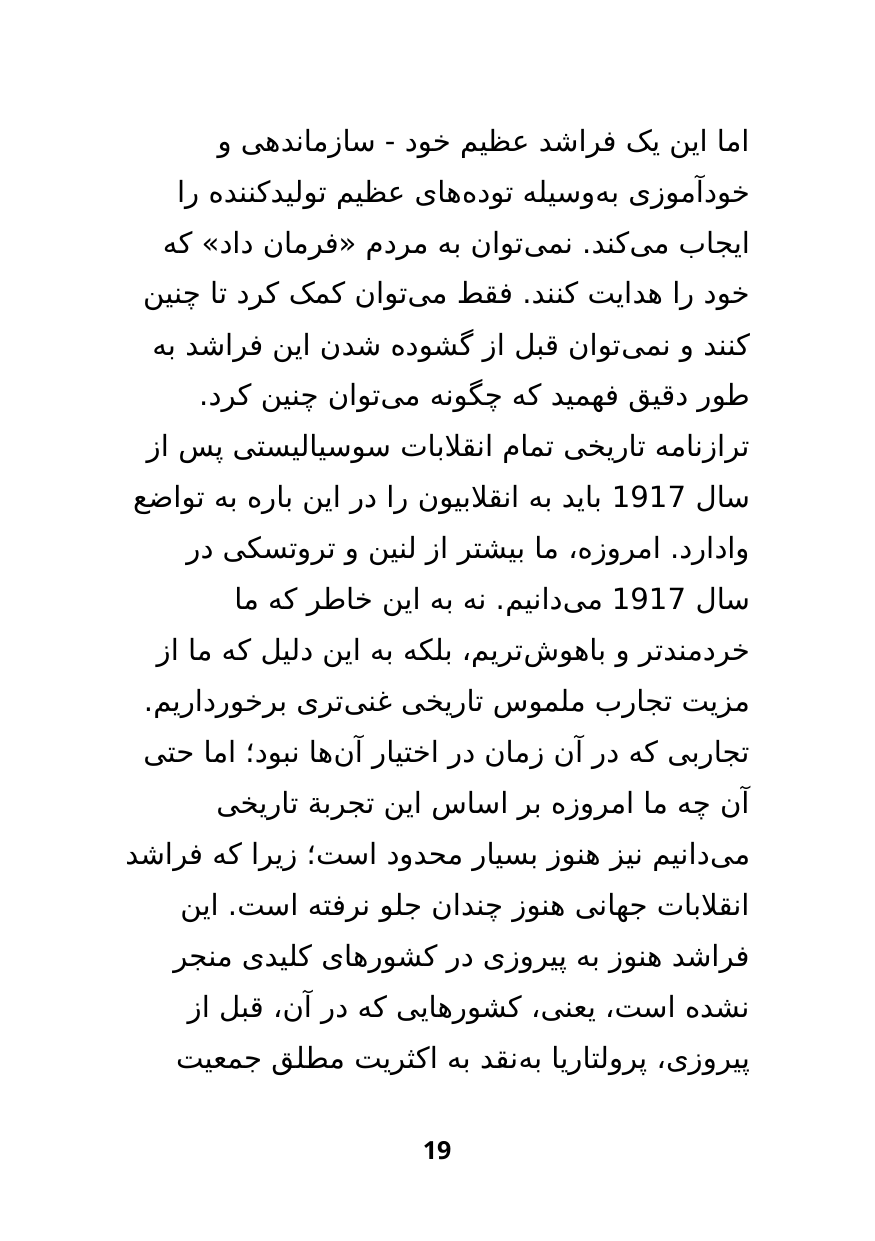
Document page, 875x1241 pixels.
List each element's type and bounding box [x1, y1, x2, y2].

text [124, 430, 750, 1075]
text [124, 124, 750, 413]
